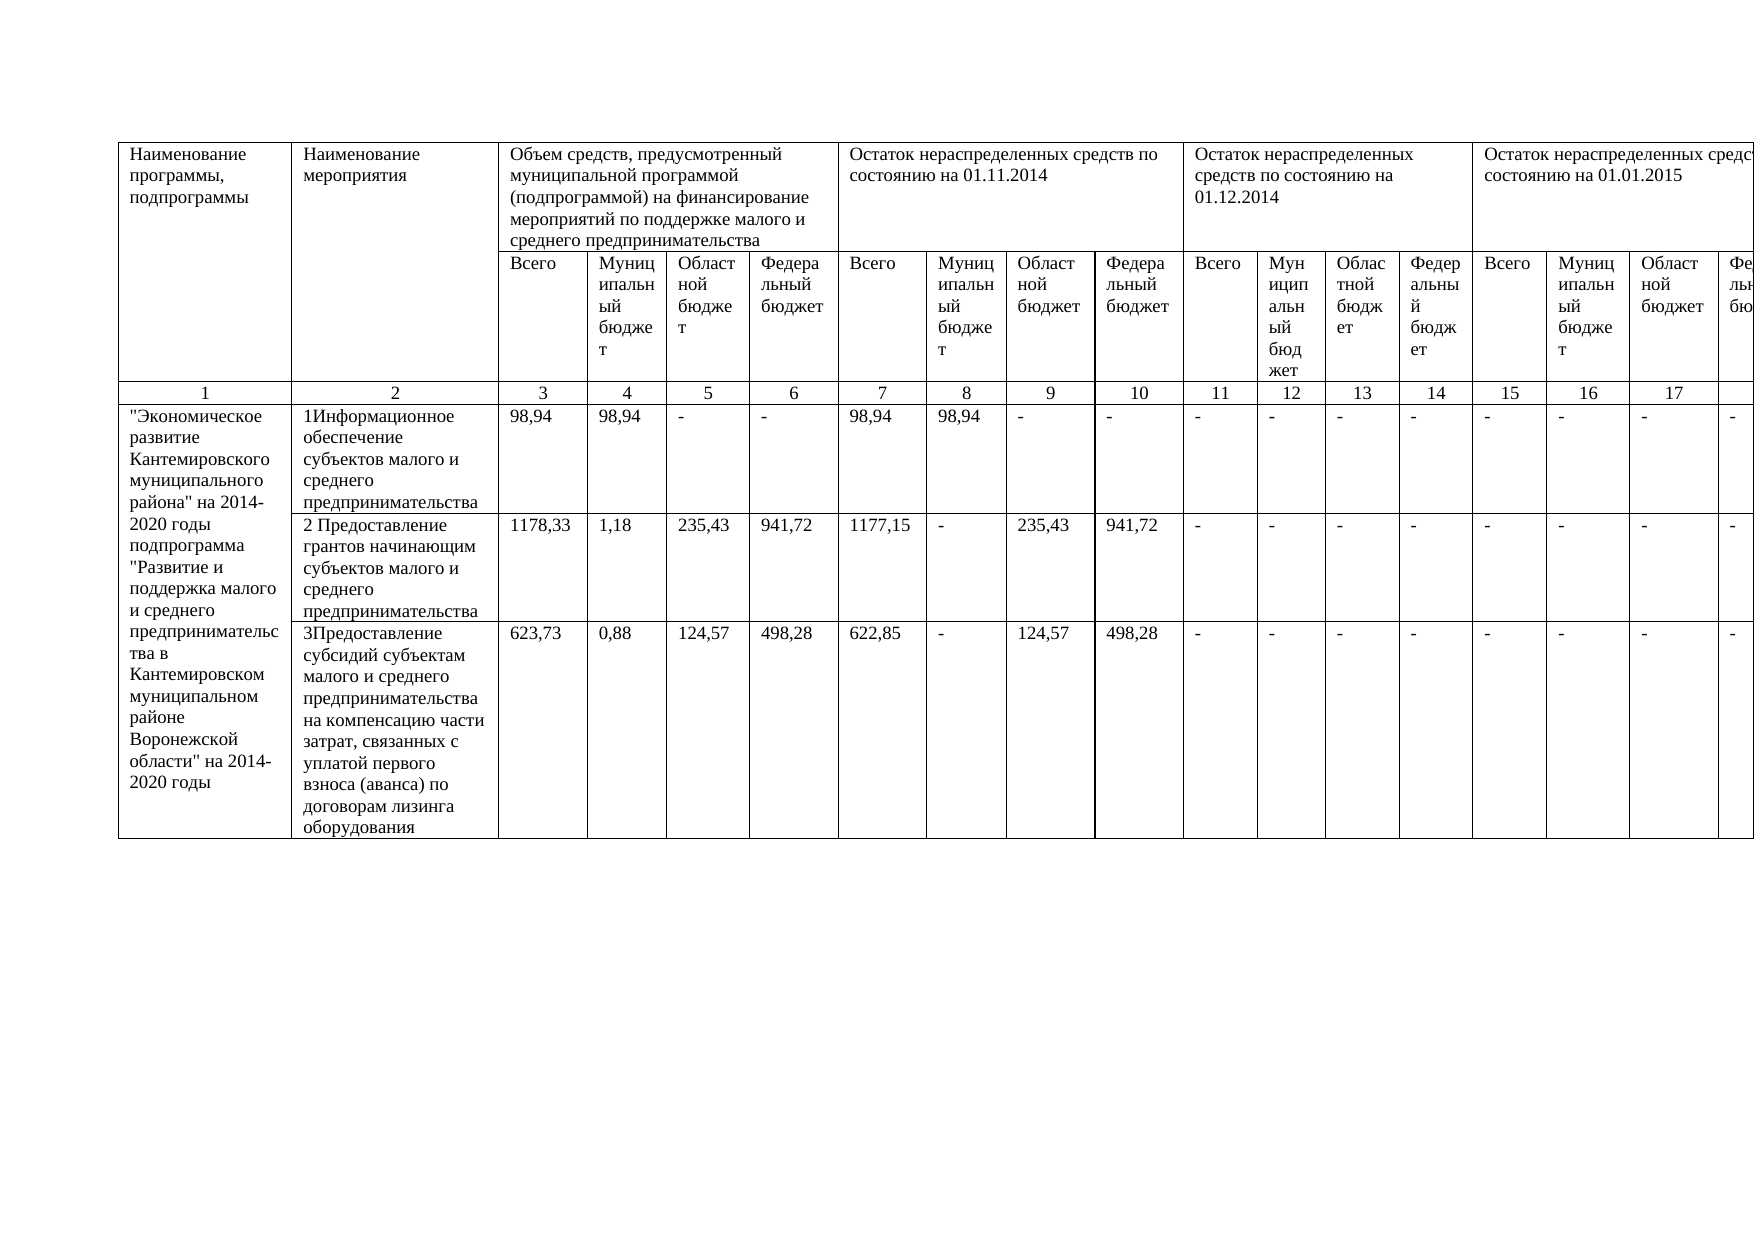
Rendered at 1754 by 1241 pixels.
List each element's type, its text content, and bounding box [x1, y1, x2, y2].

table_cell 498,28 [750, 622, 838, 838]
table_cell 3Предоставление субсидий субъектам малого и среднего предпринимательства на компенсацию части затрат, связанных с уплатой первого взноса (аванса) по договорам лизинга оборудования [292, 622, 498, 838]
table_cell - [1473, 622, 1546, 838]
table_cell 14 [1400, 382, 1472, 403]
table_cell - [1473, 514, 1546, 621]
table_cell 2 Предоставление грантов начинающим субъектов малого и среднего предпринимательства [292, 514, 498, 621]
table_cell 3 [499, 382, 587, 403]
table_cell - [1719, 405, 1753, 512]
table_cell - [1547, 405, 1629, 512]
table_cell - [927, 622, 1006, 838]
table_cell 2 [292, 382, 498, 403]
table_cell 941,72 [750, 514, 838, 621]
table_cell - [1630, 405, 1718, 512]
table_cell - [750, 405, 838, 512]
table_cell Всего [839, 252, 926, 381]
table_cell 6 [750, 382, 838, 403]
table_cell 1177,15 [839, 514, 926, 621]
table_cell - [1719, 514, 1753, 621]
table_cell 1Информационное обеспечение субъектов малого и среднего предпринимательства [292, 405, 498, 512]
table_cell 622,85 [839, 622, 926, 838]
table_cell - [1400, 405, 1472, 512]
table_cell 17 [1630, 382, 1718, 403]
table_cell 0,88 [588, 622, 666, 838]
table_cell Муниципальный бюджет [1547, 252, 1629, 381]
table_header Остаток нераспределенных средств по состоянию на 01.11.2014 [839, 143, 1183, 251]
table_cell - [1547, 622, 1629, 838]
table_cell 7 [839, 382, 926, 403]
table_cell 1178,33 [499, 514, 587, 621]
table_cell Всего [1184, 252, 1257, 381]
table_header Остаток нераспределенных средств по состоянию на 01.12.2014 [1184, 143, 1472, 251]
table_cell Муниципальный бюджет [927, 252, 1006, 381]
table_cell 124,57 [667, 622, 749, 838]
table_header Наименование программы, подпрограммы [119, 143, 291, 381]
table_cell 1,18 [588, 514, 666, 621]
table_cell - [1184, 622, 1257, 838]
table_cell Областной бюджет [1630, 252, 1718, 381]
table_cell - [1258, 514, 1325, 621]
table_cell 98,94 [927, 405, 1006, 512]
table_cell Федеральный бюджет [1400, 252, 1472, 381]
table_cell 9 [1007, 382, 1094, 403]
table_cell - [1326, 405, 1399, 512]
table_cell 623,73 [499, 622, 587, 838]
table_cell 4 [588, 382, 666, 403]
table_cell Муниципальный бюджет [588, 252, 666, 381]
table_cell - [1400, 622, 1472, 838]
table_header Объем средств, предусмотренный муниципальной программой (подпрограммой) на финансирование мероприятий по поддержке малого и среднего предпринимательства [499, 143, 838, 251]
table_cell - [1096, 405, 1183, 512]
table_cell - [1184, 405, 1257, 512]
table_cell - [1547, 514, 1629, 621]
table_cell 13 [1326, 382, 1399, 403]
table_cell Областной бюджет [1326, 252, 1399, 381]
table_cell 5 [667, 382, 749, 403]
table_cell - [1400, 514, 1472, 621]
table_cell 10 [1096, 382, 1183, 403]
table_cell - [1326, 514, 1399, 621]
table_cell - [1258, 622, 1325, 838]
table_cell - [1630, 514, 1718, 621]
table_cell - [1184, 514, 1257, 621]
table_cell - [927, 514, 1006, 621]
table_cell 18 [1719, 382, 1753, 403]
table_cell Всего [499, 252, 587, 381]
table_cell Областной бюджет [667, 252, 749, 381]
table_cell 8 [927, 382, 1006, 403]
table_cell 98,94 [839, 405, 926, 512]
table_cell - [1326, 622, 1399, 838]
table_header Остаток нераспределенных средств по состоянию на 01.01.2015 [1473, 143, 1753, 251]
table_cell Федеральный бюджет [1719, 252, 1753, 381]
table_cell 15 [1473, 382, 1546, 403]
table_header Наименование мероприятия [292, 143, 498, 381]
table_cell 12 [1258, 382, 1325, 403]
table_cell "Экономическое развитие Кантемировского муниципального района" на 2014-2020 годы подпрограмма "Развитие и поддержка малого и среднего предпринимательства в Кантемировском муниципальном районе Воронежской области" на 2014-2020 годы [119, 405, 291, 838]
table_cell - [1258, 405, 1325, 512]
table_cell Областной бюджет [1007, 252, 1094, 381]
table_cell Муниципальный бюджет [1258, 252, 1325, 381]
table_cell 235,43 [667, 514, 749, 621]
table_cell 498,28 [1096, 622, 1183, 838]
table_cell 235,43 [1007, 514, 1094, 621]
table_cell - [1473, 405, 1546, 512]
table_cell - [1007, 405, 1094, 512]
table_cell 124,57 [1007, 622, 1094, 838]
table_cell 16 [1547, 382, 1629, 403]
table_cell 98,94 [499, 405, 587, 512]
table_cell - [1630, 622, 1718, 838]
table_cell - [667, 405, 749, 512]
table_cell Федеральный бюджет [750, 252, 838, 381]
table_cell 11 [1184, 382, 1257, 403]
table_cell Всего [1473, 252, 1546, 381]
table_cell 941,72 [1096, 514, 1183, 621]
table_cell - [1719, 622, 1753, 838]
table_cell 1 [119, 382, 291, 403]
table_cell 98,94 [588, 405, 666, 512]
table_cell Федеральный бюджет [1096, 252, 1183, 381]
